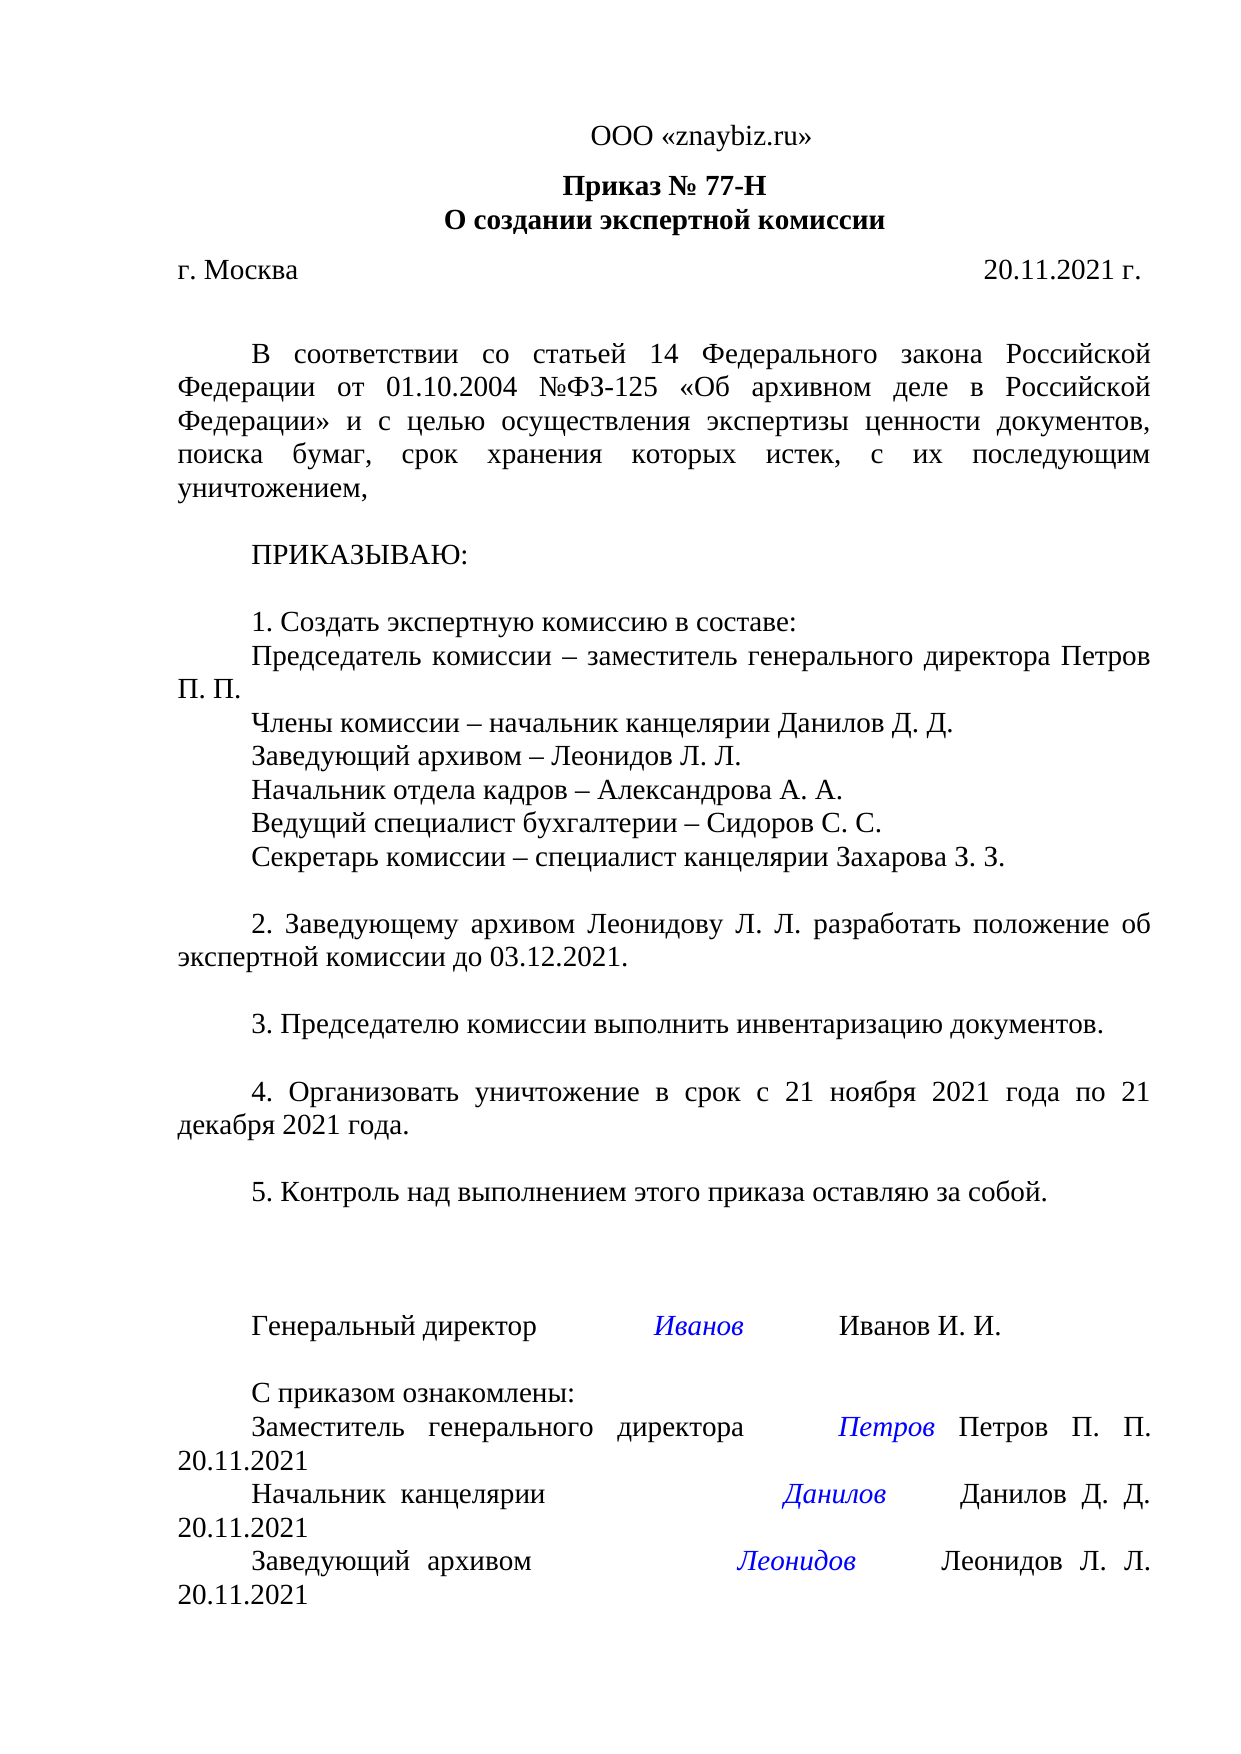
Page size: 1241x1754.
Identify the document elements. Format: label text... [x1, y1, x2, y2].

text 5. Контроль над выполнением этого приказа оставляю за собой. [177, 1174, 1152, 1208]
text 2. Заведующему архивом Леонидову Л. Л. разработать положение об экспертной комиссии до 03.12.2021. [177, 906, 1152, 973]
text Начальник отдела кадров – Александрова А. А. [177, 772, 1152, 805]
text В соответствии со статьей 14 Федерального закона Российской Федерации от 01.10.2004 №ФЗ-125 «Об архивном деле в Российской Федерации» и с целью осуществления экспертизы ценности документов, поиска бумаг, срок хранения которых истек, с их последующим уничтожением, [177, 336, 1152, 503]
text Заведующий архивом Леонидов Леонидов Л. Л. 20.11.2021 [177, 1543, 1152, 1610]
text Начальник канцелярии Данилов Данилов Д. Д. 20.11.2021 [177, 1476, 1152, 1543]
text С приказом ознакомлены: [177, 1376, 1152, 1409]
text Заместитель генерального директора Петров Петров П. П. 20.11.2021 [177, 1409, 1152, 1476]
text ПРИКАЗЫВАЮ: [177, 537, 1152, 571]
text г. Москва 20.11.2021 г. [177, 252, 1152, 319]
text 3. Председателю комиссии выполнить инвентаризацию документов. [177, 1007, 1152, 1040]
text Приказ № 77-Н О создании экспертной комиссии [177, 168, 1152, 235]
text Председатель комиссии – заместитель генерального директора Петров П. П. [177, 638, 1152, 705]
text 4. Организовать уничтожение в срок с 21 ноября 2021 года по 21 декабря 2021 года. [177, 1074, 1152, 1141]
text Заведующий архивом – Леонидов Л. Л. [177, 738, 1152, 772]
text Секретарь комиссии – специалист канцелярии Захарова З. З. [177, 839, 1152, 872]
text Ведущий специалист бухгалтерии – Сидоров С. С. [177, 805, 1152, 839]
text Генеральный директор Иванов Иванов И. И. [177, 1308, 1152, 1342]
text Члены комиссии – начальник канцелярии Данилов Д. Д. [177, 705, 1152, 738]
text ООО «znaybiz.ru» [177, 118, 1152, 152]
text 1. Создать экспертную комиссию в составе: [177, 604, 1152, 638]
